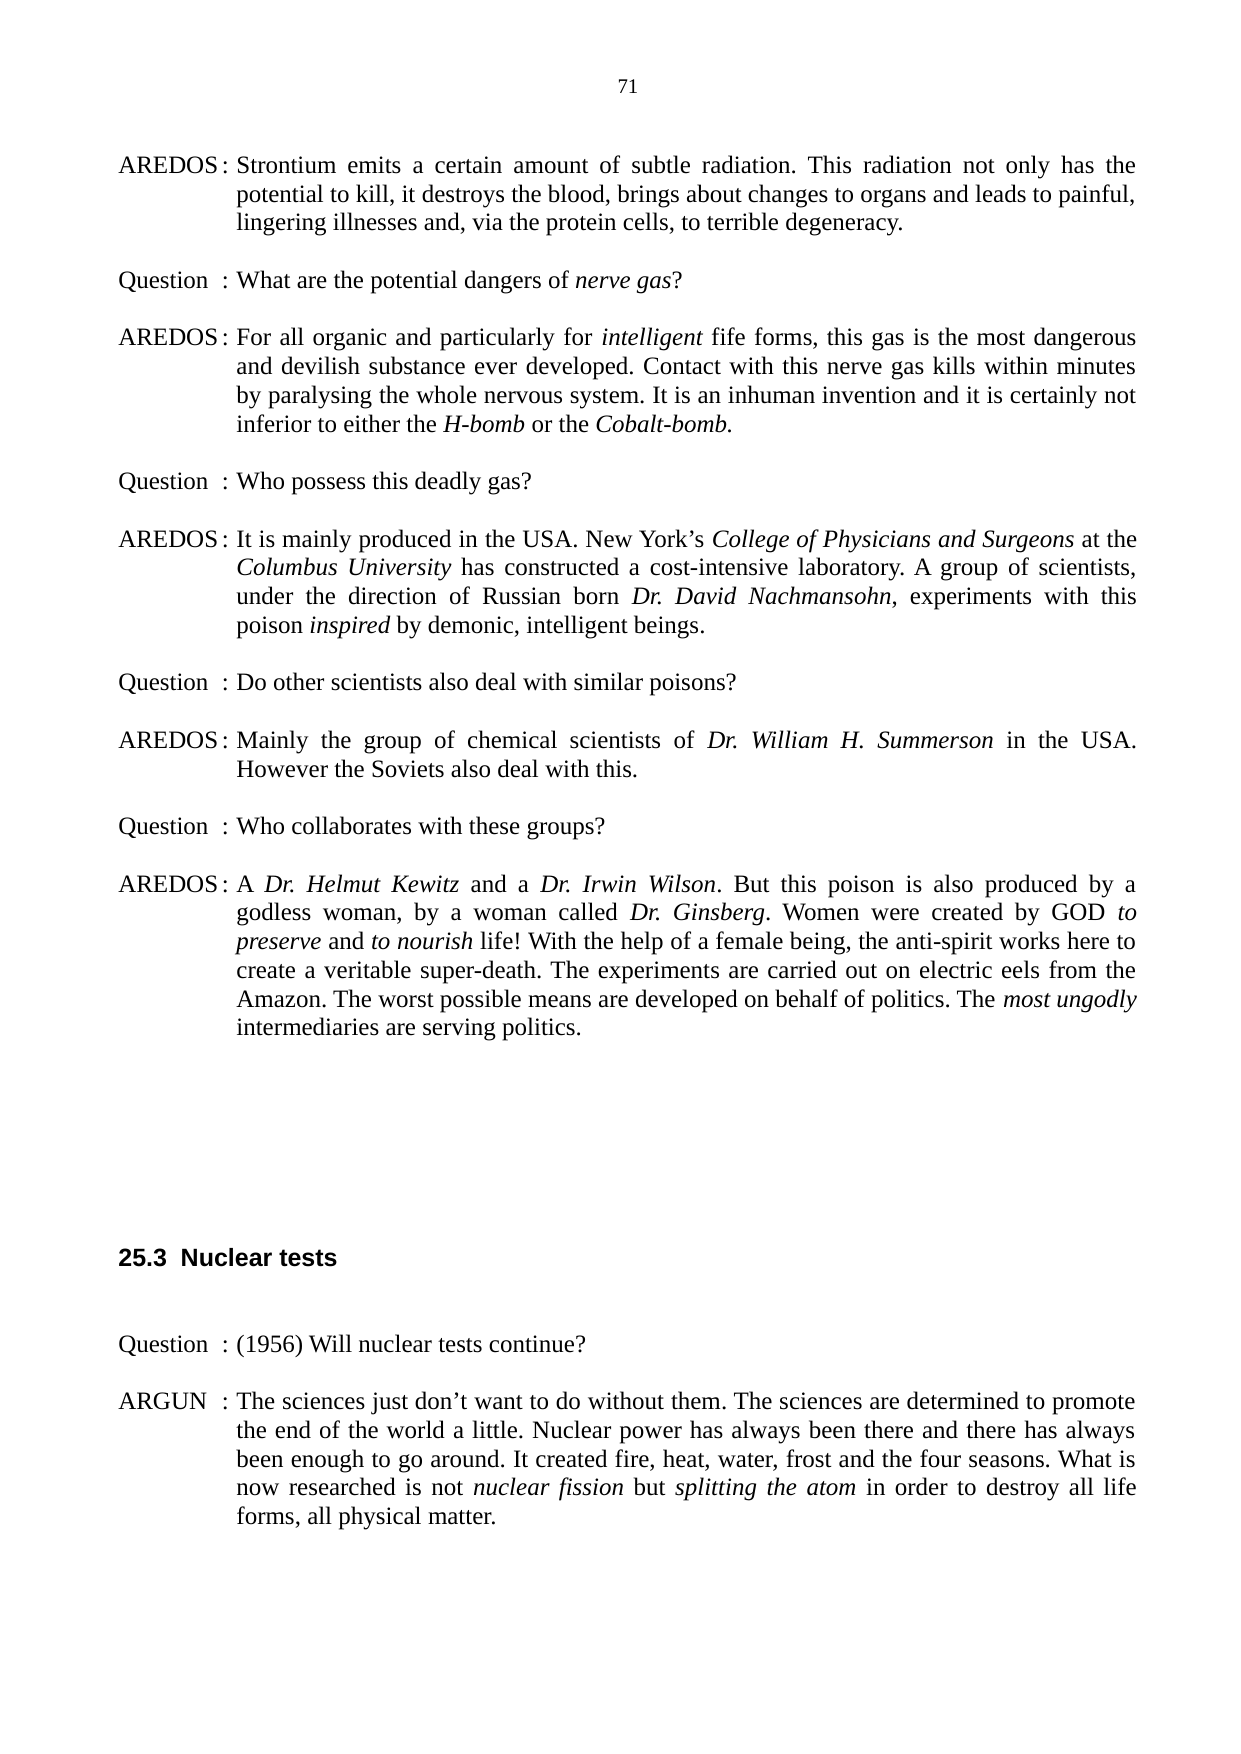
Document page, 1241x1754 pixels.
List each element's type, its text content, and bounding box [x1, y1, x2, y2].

text ARGUN : The sciences just don’t want to do without them. The sciences are determined to promote the end of the world a little. Nuclear power has always been there and there has always been enough to go around. It created fire, heat, water, frost and the four seasons. What is now researched is not nuclear fission but splitting the atom in order to destroy all life forms, all physical matter. [118, 1386, 1137, 1530]
text AREDOS : Mainly the group of chemical scientists of Dr. William H. Summerson in the USA. However the Soviets also deal with this. [118, 725, 1137, 782]
text Question : What are the potential dangers of nerve gas? [118, 265, 1137, 294]
text AREDOS : Strontium emits a certain amount of subtle radiation. This radiation not only has the potential to kill, it destroys the blood, brings about changes to organs and leads to painful, lingering illnesses and, via the protein cells, to terrible degeneracy. [118, 150, 1137, 236]
text 25.3 Nuclear tests [118, 1242, 1137, 1271]
text AREDOS : It is mainly produced in the USA. New York’s College of Physicians and Surgeons at the Columbus University has constructed a cost-intensive laboratory. A group of scientists, under the direction of Russian born Dr. David Nachmansohn, experiments with this poison inspired by demonic, intelligent beings. [118, 524, 1137, 639]
text Question : Who possess this deadly gas? [118, 466, 1137, 495]
text Question : Who collaborates with these groups? [118, 811, 1137, 840]
text Question : (1956) Will nuclear tests continue? [118, 1329, 1137, 1357]
text AREDOS : A Dr. Helmut Kewitz and a Dr. Irwin Wilson. But this poison is also produced by a godless woman, by a woman called Dr. Ginsberg. Women were created by GOD to preserve and to nourish life! With the help of a female being, the anti-spirit works here to create a veritable super-death. The experiments are carried out on electric eels from the Amazon. The worst possible means are developed on behalf of politics. The most ungodly intermediaries are serving politics. [118, 869, 1137, 1041]
text AREDOS : For all organic and particularly for intelligent fife forms, this gas is the most dangerous and devilish substance ever developed. Contact with this nerve gas kills within minutes by paralysing the whole nervous system. It is an inhuman invention and it is certainly not inferior to either the H-bomb or the Cobalt-bomb. [118, 322, 1137, 437]
text Question : Do other scientists also deal with similar poisons? [118, 667, 1137, 696]
